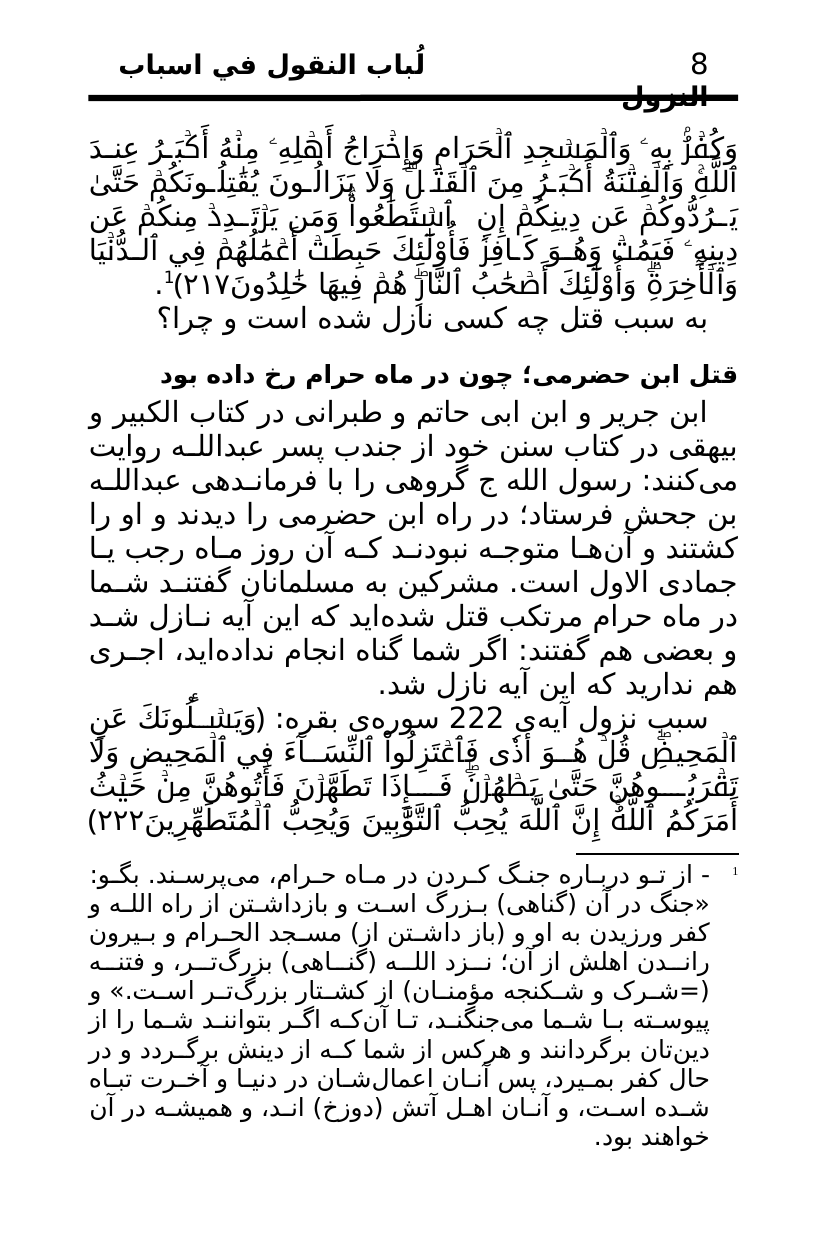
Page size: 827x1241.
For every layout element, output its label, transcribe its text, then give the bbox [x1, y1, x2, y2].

text به سبب قتل چه کسی نازل شده است و چرا؟ [89, 301, 738, 335]
text قتل ابن حضرمی؛ چون در ماه حرام رخ داده بود [89, 360, 738, 389]
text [89, 132, 738, 301]
text سبب نزول آیه‌ی 222 سوره‌ی بقره: ﴿وَيَسۡ‍َٔلُونَكَ عَنِ ٱلۡمَحِيضِۖ قُلۡ هُوَ أَذٗى فَٱعۡتَزِلُواْ ٱلنِّسَآءَ فِي ٱلۡمَحِيضِ وَلَا تَقۡرَبُوهُنَّ حَتَّىٰ يَطۡهُرۡنَۖ فَإِذَا تَطَهَّرۡنَ فَأۡتُوهُنَّ مِنۡ حَيۡثُ أَمَرَكُمُ ٱللَّهُۚ إِنَّ ٱللَّهَ يُحِبُّ ٱلتَّوَّٰبِينَ وَيُحِبُّ ٱلۡمُتَطَهِّرِينَ٢٢٢﴾ [البقرة: 222] چیست؟ [89, 701, 738, 837]
text ابن جریر و ابن ابی حاتم و طبرانی در کتاب الکبیر و بیهقی در کتاب سنن خود از جندب پسر عبدالله روایت می‌کنند: رسول الله ج گروهی را با فرماندهی عبدالله بن جحش فرستاد؛ در راه ابن حضرمی را دیدند و او را کشتند و آن‌ها متوجه نبودند که آن روز ماه رجب یا جمادی الاول است. مشرکین به مسلمانان گفتند شما در ماه حرام مرتکب قتل شده‌اید که این آیه نازل شد و بعضی هم گفتند: اگر شما گناه انجام نداده‌اید، اجری هم ندارید که این آیه نازل شد. [89, 396, 738, 701]
